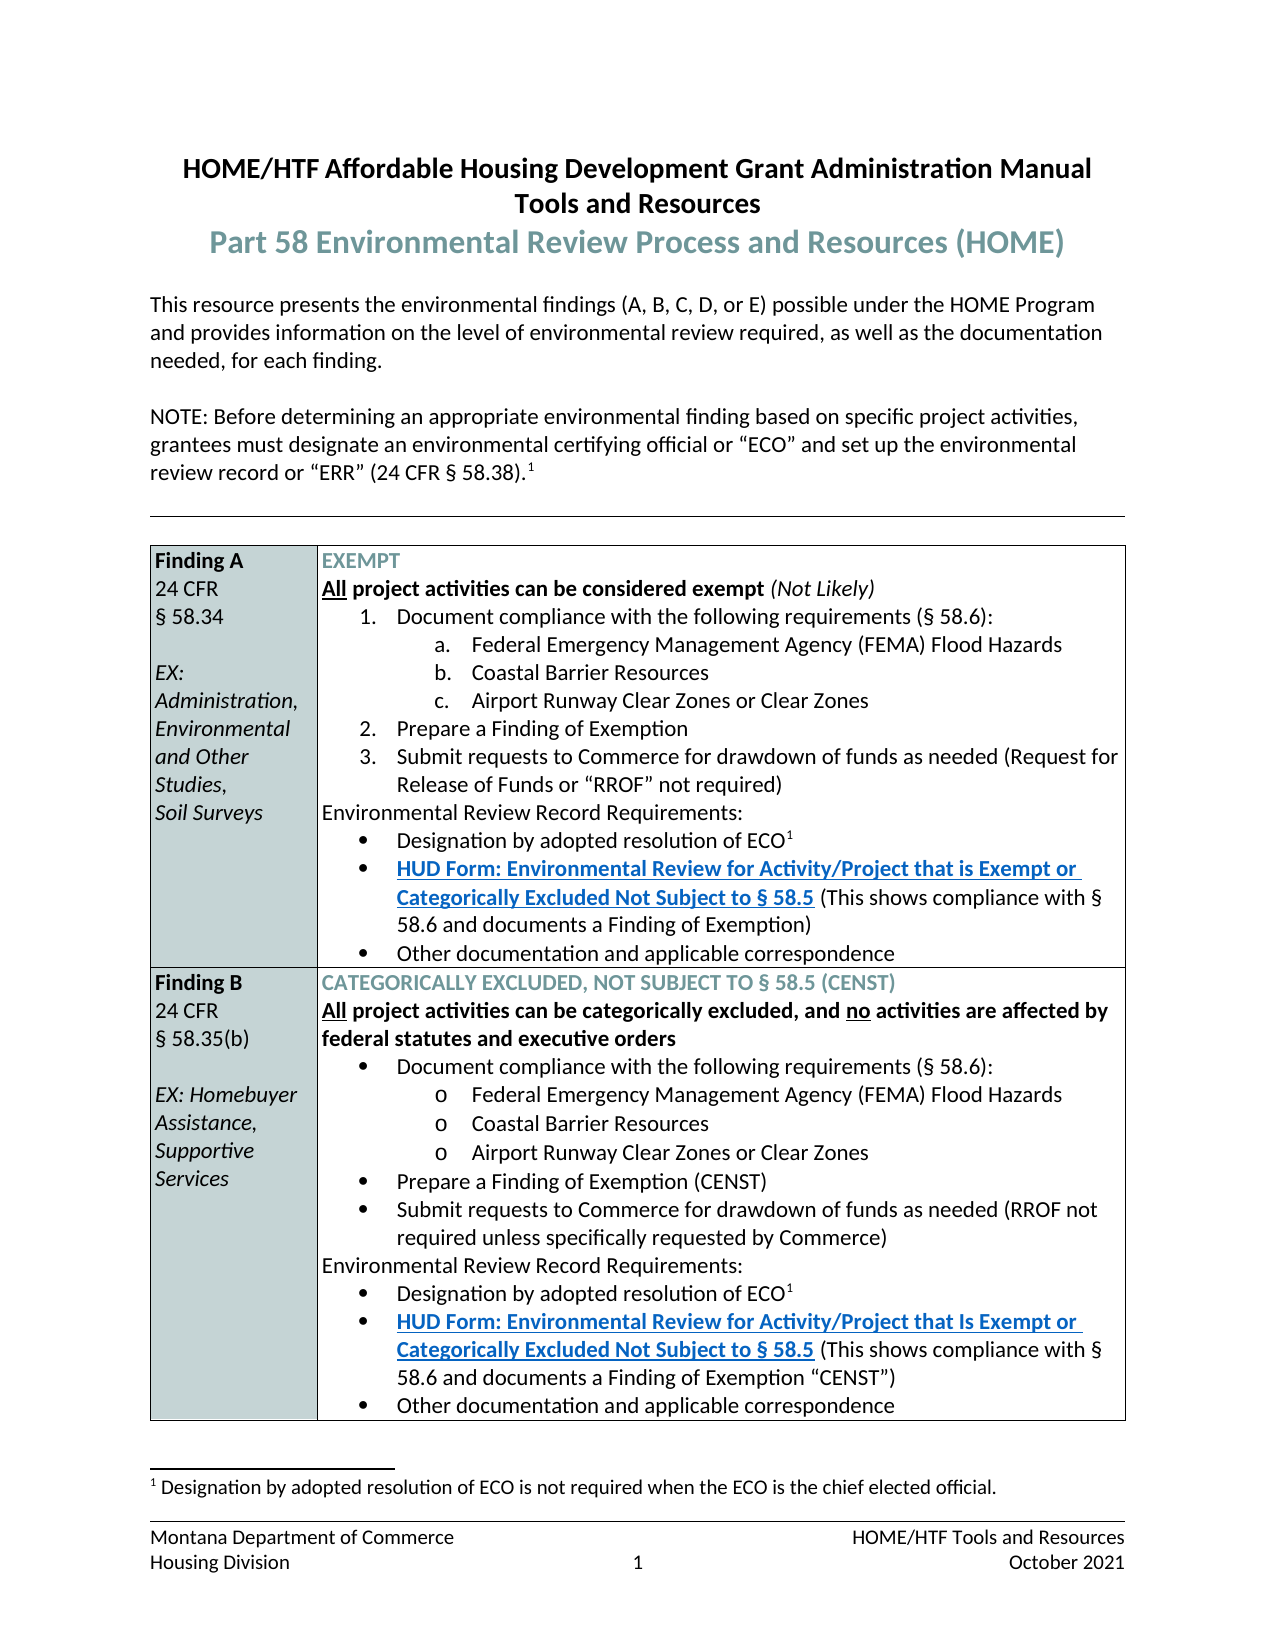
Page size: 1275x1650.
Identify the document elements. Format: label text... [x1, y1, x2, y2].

text Part 58 Environmental Review Process and Resources (HOME) [150, 221, 1125, 262]
text NOTE: Before determining an appropriate environmental finding based on specific project activities, grantees must designate an environmental certifying official or “ECO” and set up the environmental review record or “ERR” (24 CFR § 58.38). [150, 402, 1125, 486]
table_header EXEMPT All project activities can be considered exempt (Not Likely) Document compliance with the following requirements (§ 58.6): Federal Emergency Management Agency (FEMA) Flood Hazards Coastal Barrier Resources Airport Runway Clear Zones or Clear Zones Prepare a Finding of Exemption Submit requests to Commerce for drawdown of funds as needed (Request for Release of Funds or “RROF” not required) Environmental Review Record Requirements: Designation by adopted resolution of ECO1 HUD Form: Environmental Review for Activity/Project that is Exempt or Categorically Excluded Not Subject to § 58.5 (This shows compliance with § 58.6 and documents a Finding of Exemption) Other documentation and applicable correspondence [318, 546, 1125, 967]
table_cell CATEGORICALLY EXCLUDED, NOT SUBJECT TO § 58.5 (CENST) All project activities can be categorically excluded, and no activities are affected by federal statutes and executive orders Document compliance with the following requirements (§ 58.6): Federal Emergency Management Agency (FEMA) Flood Hazards Coastal Barrier Resources Airport Runway Clear Zones or Clear Zones Prepare a Finding of Exemption (CENST) Submit requests to Commerce for drawdown of funds as needed (RROF not required unless specifically requested by Commerce) Environmental Review Record Requirements: Designation by adopted resolution of ECO1 HUD Form: Environmental Review for Activity/Project that Is Exempt or Categorically Excluded Not Subject to § 58.5 (This shows compliance with § 58.6 and documents a Finding of Exemption “CENST”) Other documentation and applicable correspondence [318, 968, 1125, 1419]
text HOME/HTF Affordable Housing Development Grant Administration Manual Tools and Resources [150, 150, 1125, 221]
table_cell Finding B 24 CFR § 58.35(b) EX: Homebuyer Assistance, Supportive Services [151, 968, 317, 1419]
text This resource presents the environmental findings (A, B, C, D, or E) possible under the HOME Program and provides information on the level of environmental review required, as well as the documentation needed, for each finding. [150, 290, 1125, 374]
table_header Finding A 24 CFR § 58.34 EX: Administration, Environmental and Other Studies, Soil Surveys [151, 546, 317, 967]
